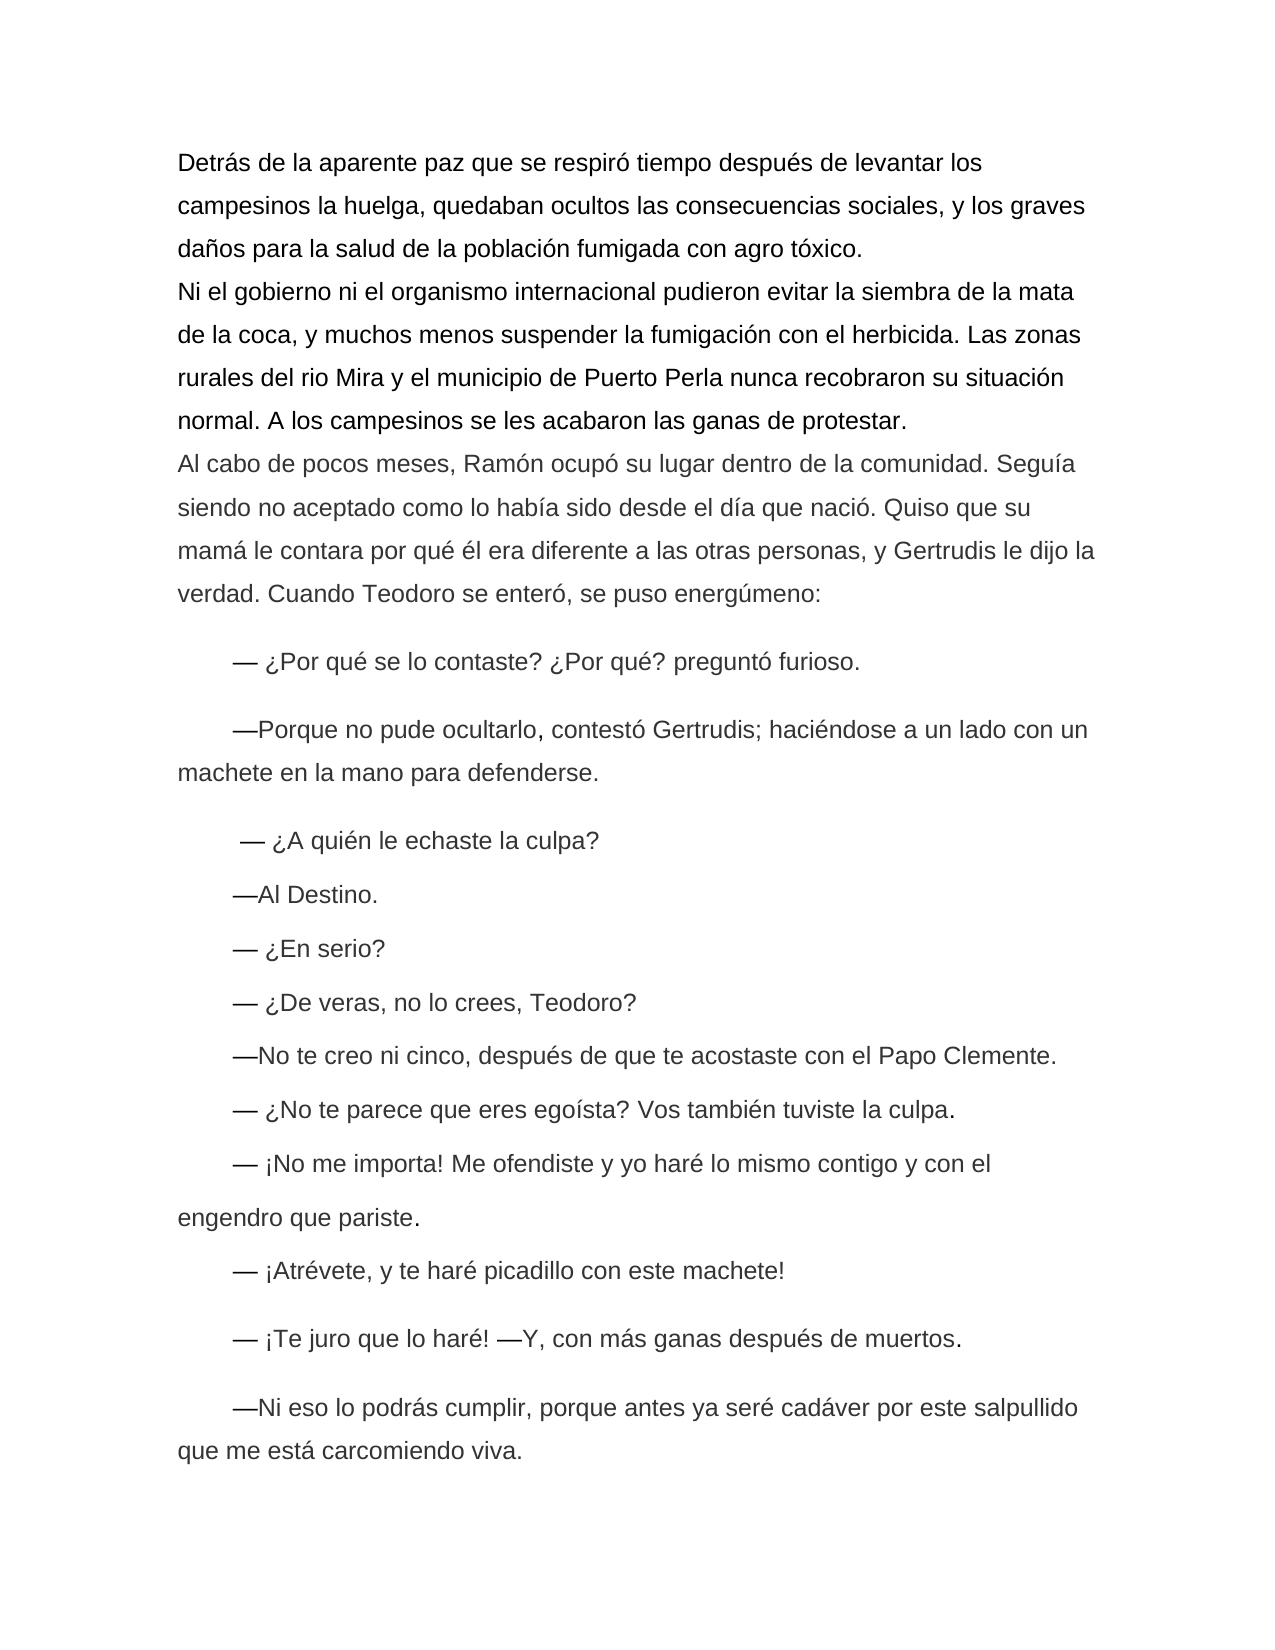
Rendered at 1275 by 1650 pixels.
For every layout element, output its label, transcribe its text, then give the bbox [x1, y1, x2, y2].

text — ¿A quién le echaste la culpa? [177, 826, 1098, 855]
text — ¡Te juro que lo haré! —Y, con más ganas después de muertos. [177, 1324, 1098, 1353]
text engendro que pariste. [177, 1203, 1098, 1231]
text Detrás de la aparente paz que se respiró tiempo después de levantar los campesinos la huelga, quedaban ocultos las consecuencias sociales, y los graves daños para la salud de la población fumigada con agro tóxico. [177, 148, 1098, 263]
text — ¡No me importa! Me ofendiste y yo haré lo mismo contigo y con el [177, 1149, 1098, 1178]
text —Al Destino. [177, 880, 1098, 909]
text Ni el gobierno ni el organismo internacional pudieron evitar la siembra de la mata de la coca, y muchos menos suspender la fumigación con el herbicida. Las zonas rurales del rio Mira y el municipio de Puerto Perla nunca recobraron su situación normal. A los campesinos se les acabaron las ganas de protestar. [177, 277, 1098, 435]
text —Ni eso lo podrás cumplir, porque antes ya seré cadáver por este salpullido que me está carcomiendo viva. [177, 1393, 1098, 1464]
text —No te creo ni cinco, después de que te acostaste con el Papo Clemente. [177, 1041, 1098, 1070]
text — ¿Por qué se lo contaste? ¿Por qué? preguntó furioso. [177, 647, 1098, 676]
text — ¿De veras, no lo crees, Teodoro? [177, 988, 1098, 1016]
text — ¡Atrévete, y te haré picadillo con este machete! [177, 1256, 1098, 1285]
text Al cabo de pocos meses, Ramón ocupó su lugar dentro de la comunidad. Seguía siendo no aceptado como lo había sido desde el día que nació. Quiso que su mamá le contara por qué él era diferente a las otras personas, y Gertrudis le dijo la verdad. Cuando Teodoro se enteró, se puso energúmeno: [177, 449, 1098, 608]
text —Porque no pude ocultarlo, contestó Gertrudis; haciéndose a un lado con un machete en la mano para defenderse. [177, 715, 1098, 787]
text — ¿En serio? [177, 934, 1098, 963]
text — ¿No te parece que eres egoísta? Vos también tuviste la culpa. [177, 1095, 1098, 1124]
